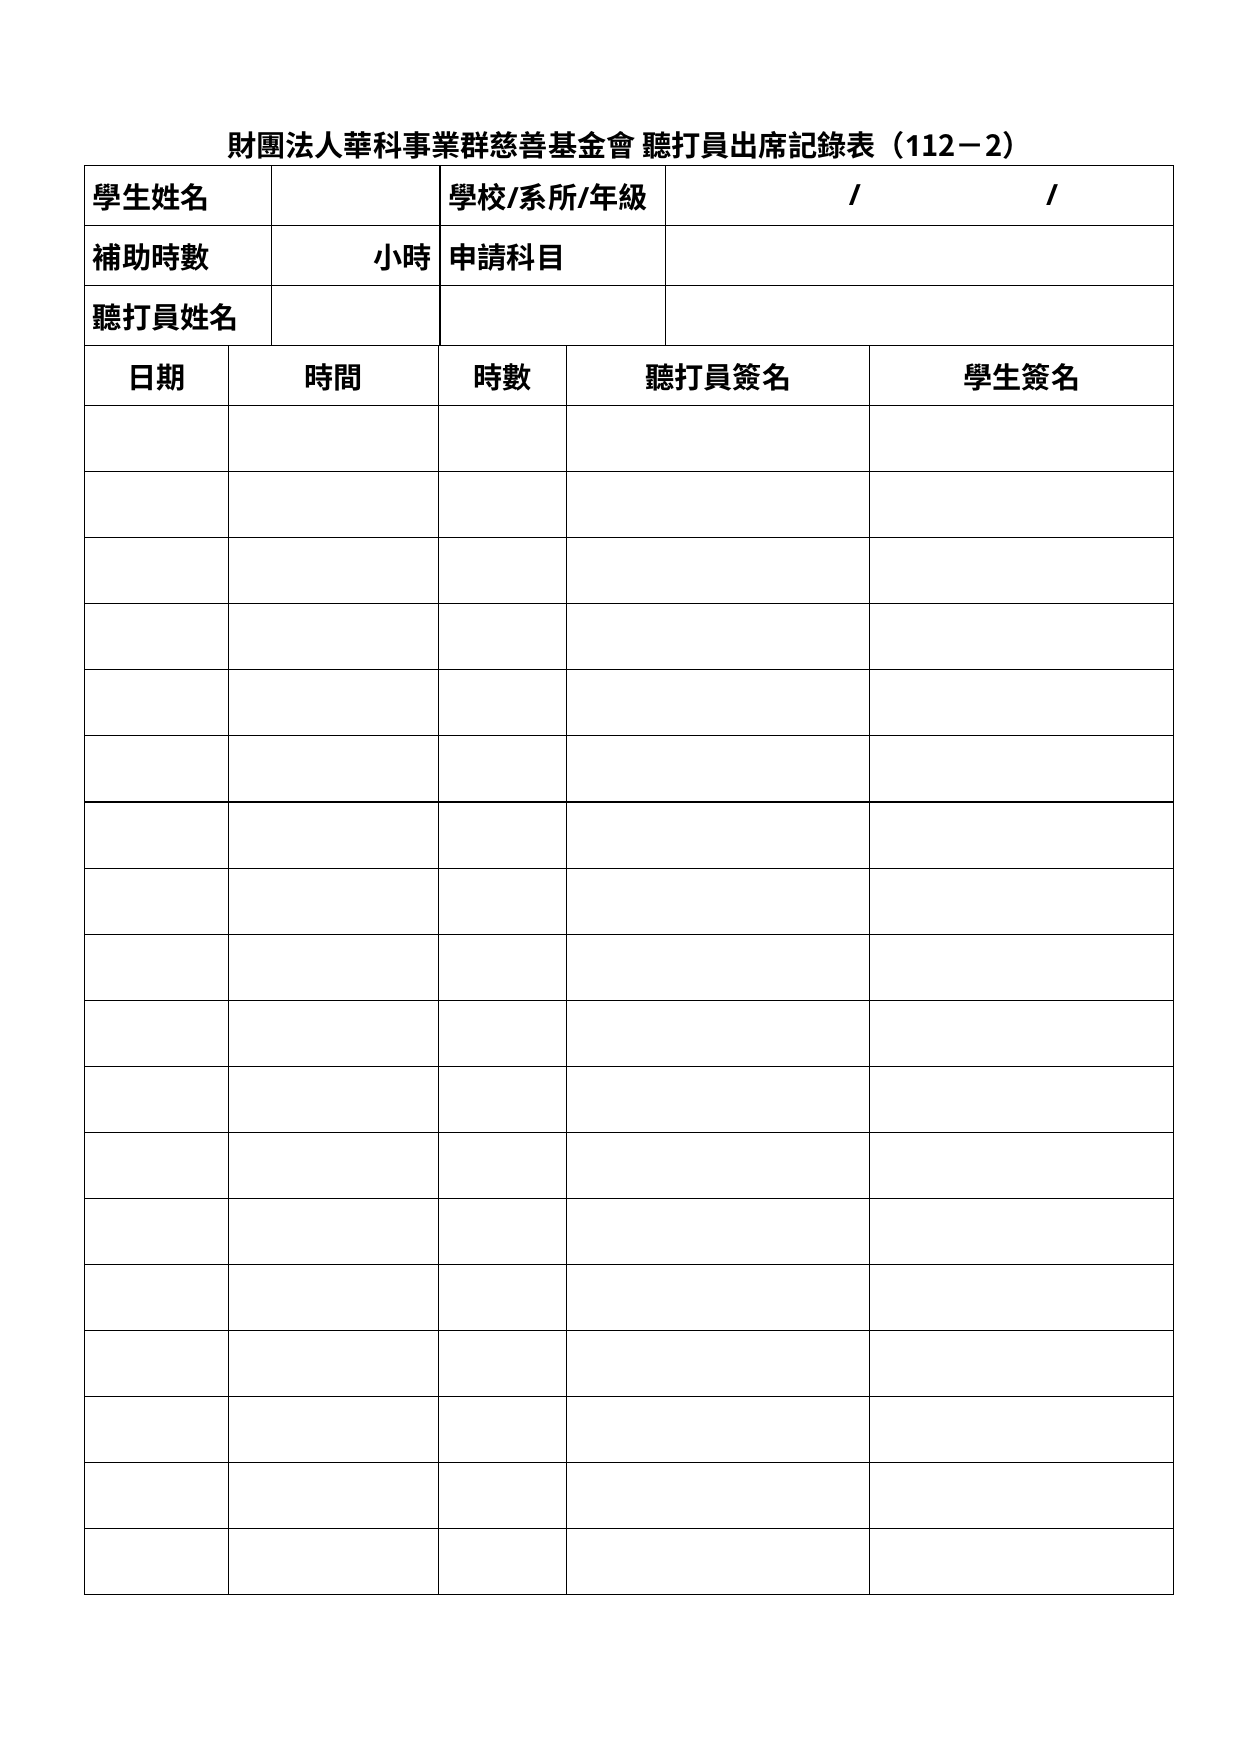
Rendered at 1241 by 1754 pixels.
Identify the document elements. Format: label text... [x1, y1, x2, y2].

table_header / / [666, 166, 1173, 225]
table_cell [870, 869, 1173, 933]
table_cell 時間 [229, 346, 438, 405]
table_cell [666, 286, 1173, 345]
table_cell [567, 935, 869, 999]
table_cell [567, 1001, 869, 1066]
table_cell [85, 472, 228, 537]
table_cell [229, 472, 438, 537]
table_cell [229, 538, 438, 603]
table_cell 時數 [439, 346, 566, 405]
table_cell [567, 604, 869, 669]
table_cell [229, 1463, 438, 1528]
table_cell [85, 935, 228, 999]
table_cell [272, 286, 439, 345]
table_cell [870, 1199, 1173, 1264]
table_cell [85, 670, 228, 735]
table_cell [870, 935, 1173, 999]
table_cell 日期 [85, 346, 228, 405]
table_cell [567, 803, 869, 867]
table_cell [229, 869, 438, 933]
table_cell [870, 1529, 1173, 1594]
table_cell [870, 1397, 1173, 1462]
table_cell [439, 1067, 566, 1132]
table_cell [85, 803, 228, 867]
table_cell [441, 286, 665, 345]
table_cell [85, 1331, 228, 1396]
table_cell [567, 1265, 869, 1330]
table_cell [229, 1331, 438, 1396]
table_cell [85, 1199, 228, 1264]
table_cell [870, 406, 1173, 471]
table_cell [229, 1529, 438, 1594]
table_cell [567, 1529, 869, 1594]
table_cell [85, 1067, 228, 1132]
table_cell [85, 604, 228, 669]
table_cell [229, 935, 438, 999]
table_cell 學生簽名 [870, 346, 1173, 405]
table_cell [567, 538, 869, 603]
table_cell [567, 670, 869, 735]
table_cell [85, 406, 228, 471]
table_cell [85, 736, 228, 801]
table_cell [439, 1001, 566, 1066]
table_cell [567, 869, 869, 933]
table_cell [439, 869, 566, 933]
table_cell [229, 406, 438, 471]
table_cell [85, 1001, 228, 1066]
table_cell [439, 1199, 566, 1264]
table_cell [567, 736, 869, 801]
table_cell [870, 1331, 1173, 1396]
table_cell [439, 935, 566, 999]
table_cell [567, 1331, 869, 1396]
table_cell 申請科目 [441, 226, 665, 285]
table_cell [229, 1397, 438, 1462]
table_cell [229, 1133, 438, 1198]
table_cell [85, 1397, 228, 1462]
table_cell [870, 538, 1173, 603]
table_cell [870, 1067, 1173, 1132]
table_cell [85, 869, 228, 933]
table_cell [439, 1331, 566, 1396]
table_cell [870, 1265, 1173, 1330]
table_header 學校/系所/年級 [441, 166, 665, 225]
table_cell [439, 670, 566, 735]
table_cell 小時 [272, 226, 439, 285]
table_cell [870, 670, 1173, 735]
table_cell [870, 604, 1173, 669]
table_cell [439, 604, 566, 669]
table_cell [439, 472, 566, 537]
table_cell [439, 1397, 566, 1462]
table_cell 補助時數 [85, 226, 271, 285]
table_cell [870, 803, 1173, 867]
table_cell 聽打員姓名 [85, 286, 271, 345]
table_cell [229, 803, 438, 867]
table_cell [229, 604, 438, 669]
table_cell [567, 1133, 869, 1198]
table_cell [85, 538, 228, 603]
table_cell [870, 472, 1173, 537]
table_cell [567, 1463, 869, 1528]
table_cell [439, 1265, 566, 1330]
table_cell [229, 736, 438, 801]
table_cell [439, 736, 566, 801]
table_cell [229, 1067, 438, 1132]
table_cell [229, 1199, 438, 1264]
table_cell [567, 1067, 869, 1132]
table_cell 聽打員簽名 [567, 346, 869, 405]
table_cell [229, 670, 438, 735]
table_cell [567, 1397, 869, 1462]
table_cell [85, 1529, 228, 1594]
table_cell [870, 1133, 1173, 1198]
table_cell [229, 1265, 438, 1330]
table_cell [85, 1463, 228, 1528]
table_cell [85, 1265, 228, 1330]
table_cell [85, 1133, 228, 1198]
table_header [272, 166, 439, 225]
table_cell [439, 406, 566, 471]
table_cell [666, 226, 1173, 285]
table_cell [567, 1199, 869, 1264]
table_cell [439, 1463, 566, 1528]
table_cell [229, 1001, 438, 1066]
table_header 學生姓名 [85, 166, 271, 225]
table_cell [567, 406, 869, 471]
table_cell [567, 472, 869, 537]
table_cell [439, 1133, 566, 1198]
table_cell [439, 1529, 566, 1594]
text 財團法人華科事業群慈善基金會 聽打員出席記錄表（112－2） [77, 123, 1181, 165]
table_cell [439, 803, 566, 867]
table_cell [870, 1463, 1173, 1528]
table_cell [439, 538, 566, 603]
table_cell [870, 736, 1173, 801]
table_cell [870, 1001, 1173, 1066]
